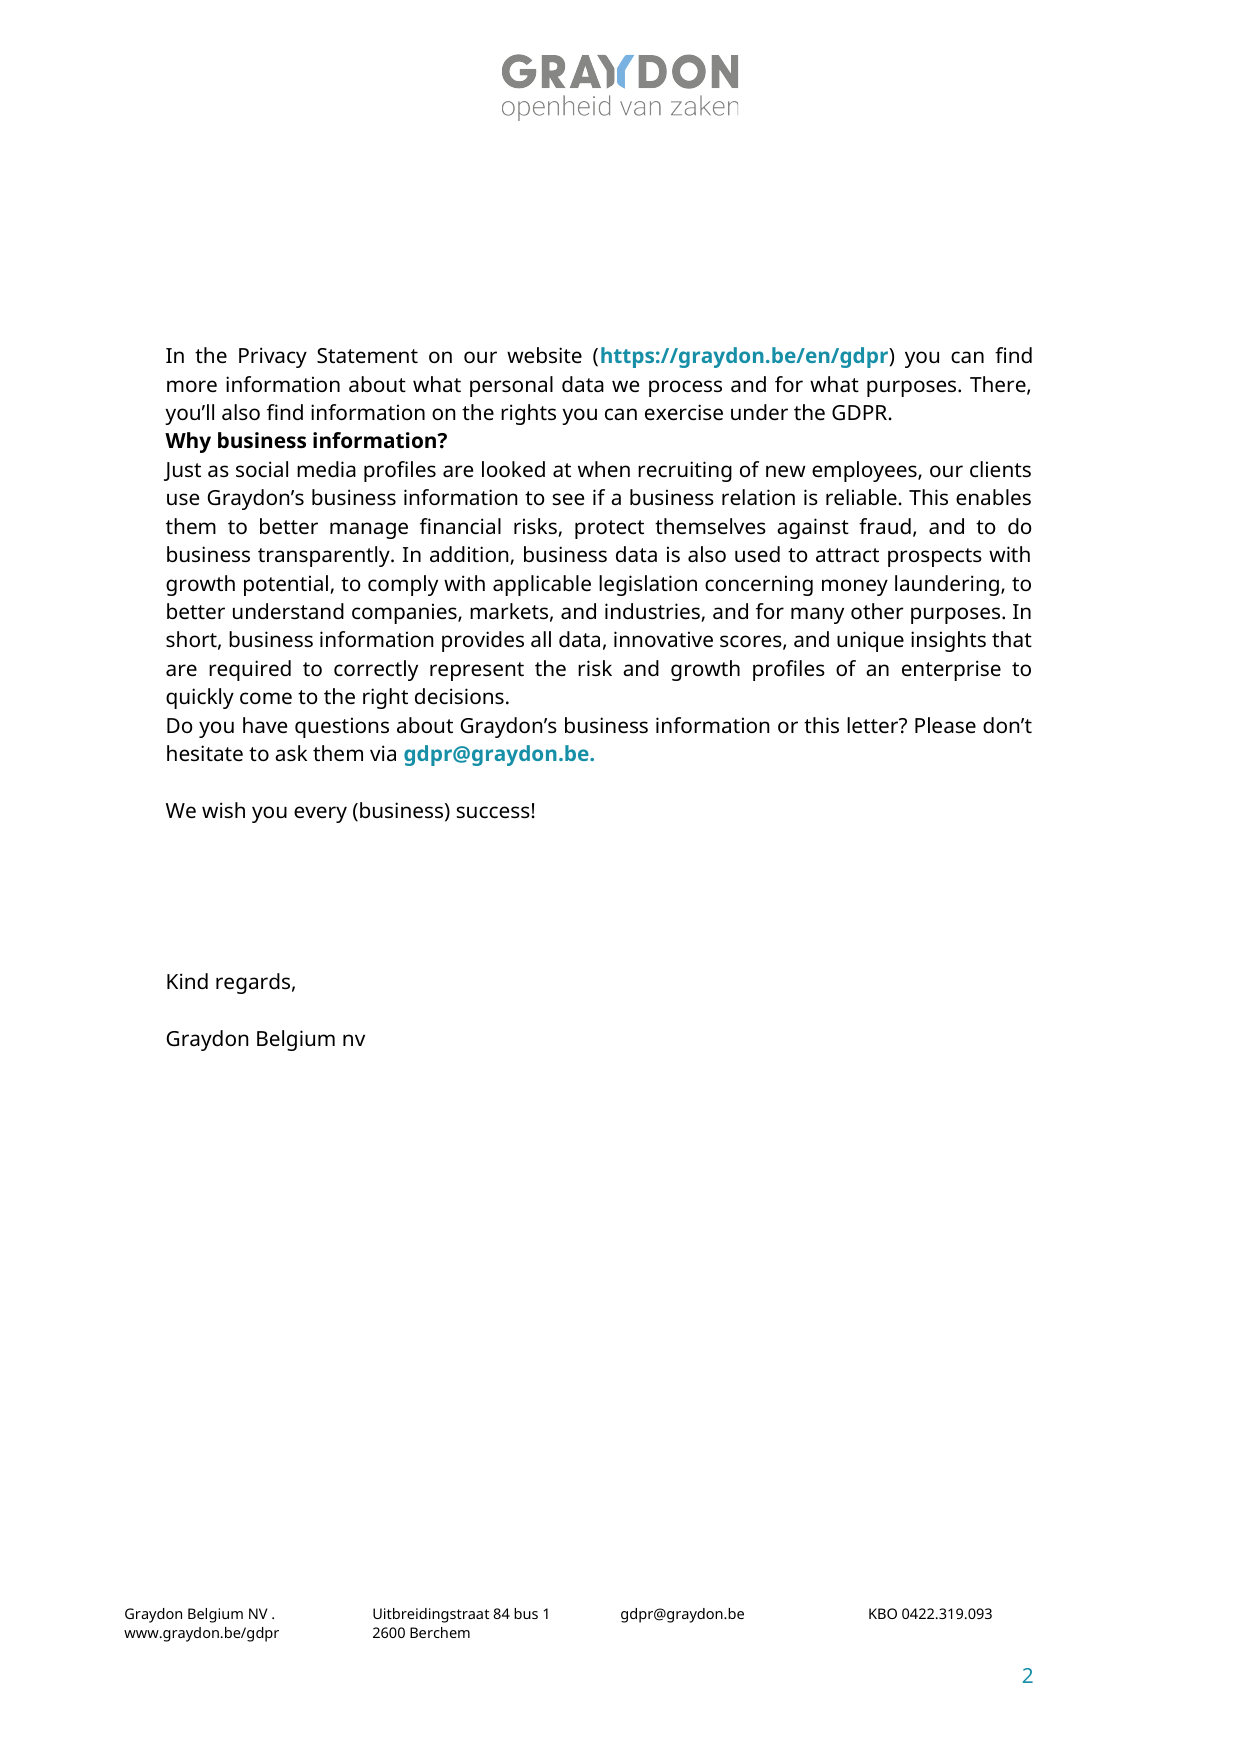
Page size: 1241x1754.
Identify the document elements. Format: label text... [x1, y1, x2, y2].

text Kind regards, [165, 967, 1033, 995]
text Do you have questions about Graydon’s business information or this letter? Please don’t hesitate to ask them via gdpr@graydon.be. [165, 711, 1033, 768]
text In the Privacy Statement on our website (https://graydon.be/en/gdpr) you can find more information about what personal data we process and for what purposes. There, you’ll also find information on the rights you can exercise under the GDPR. [165, 341, 1033, 427]
text Just as social media profiles are looked at when recruiting of new employees, our clients use Graydon’s business information to see if a business relation is reliable. This enables them to better manage financial risks, protect themselves against fraud, and to do business transparently. In addition, business data is also used to attract prospects with growth potential, to comply with applicable legislation concerning money laundering, to better understand companies, markets, and industries, and for many other purposes. In short, business information provides all data, innovative scores, and unique insights that are required to correctly represent the risk and growth profiles of an enterprise to quickly come to the right decisions. [165, 455, 1033, 711]
text Why business information? [165, 427, 1033, 455]
text Graydon Belgium nv [165, 1024, 1033, 1052]
picture [502, 53, 739, 121]
text We wish you every (business) success! [165, 796, 1033, 825]
